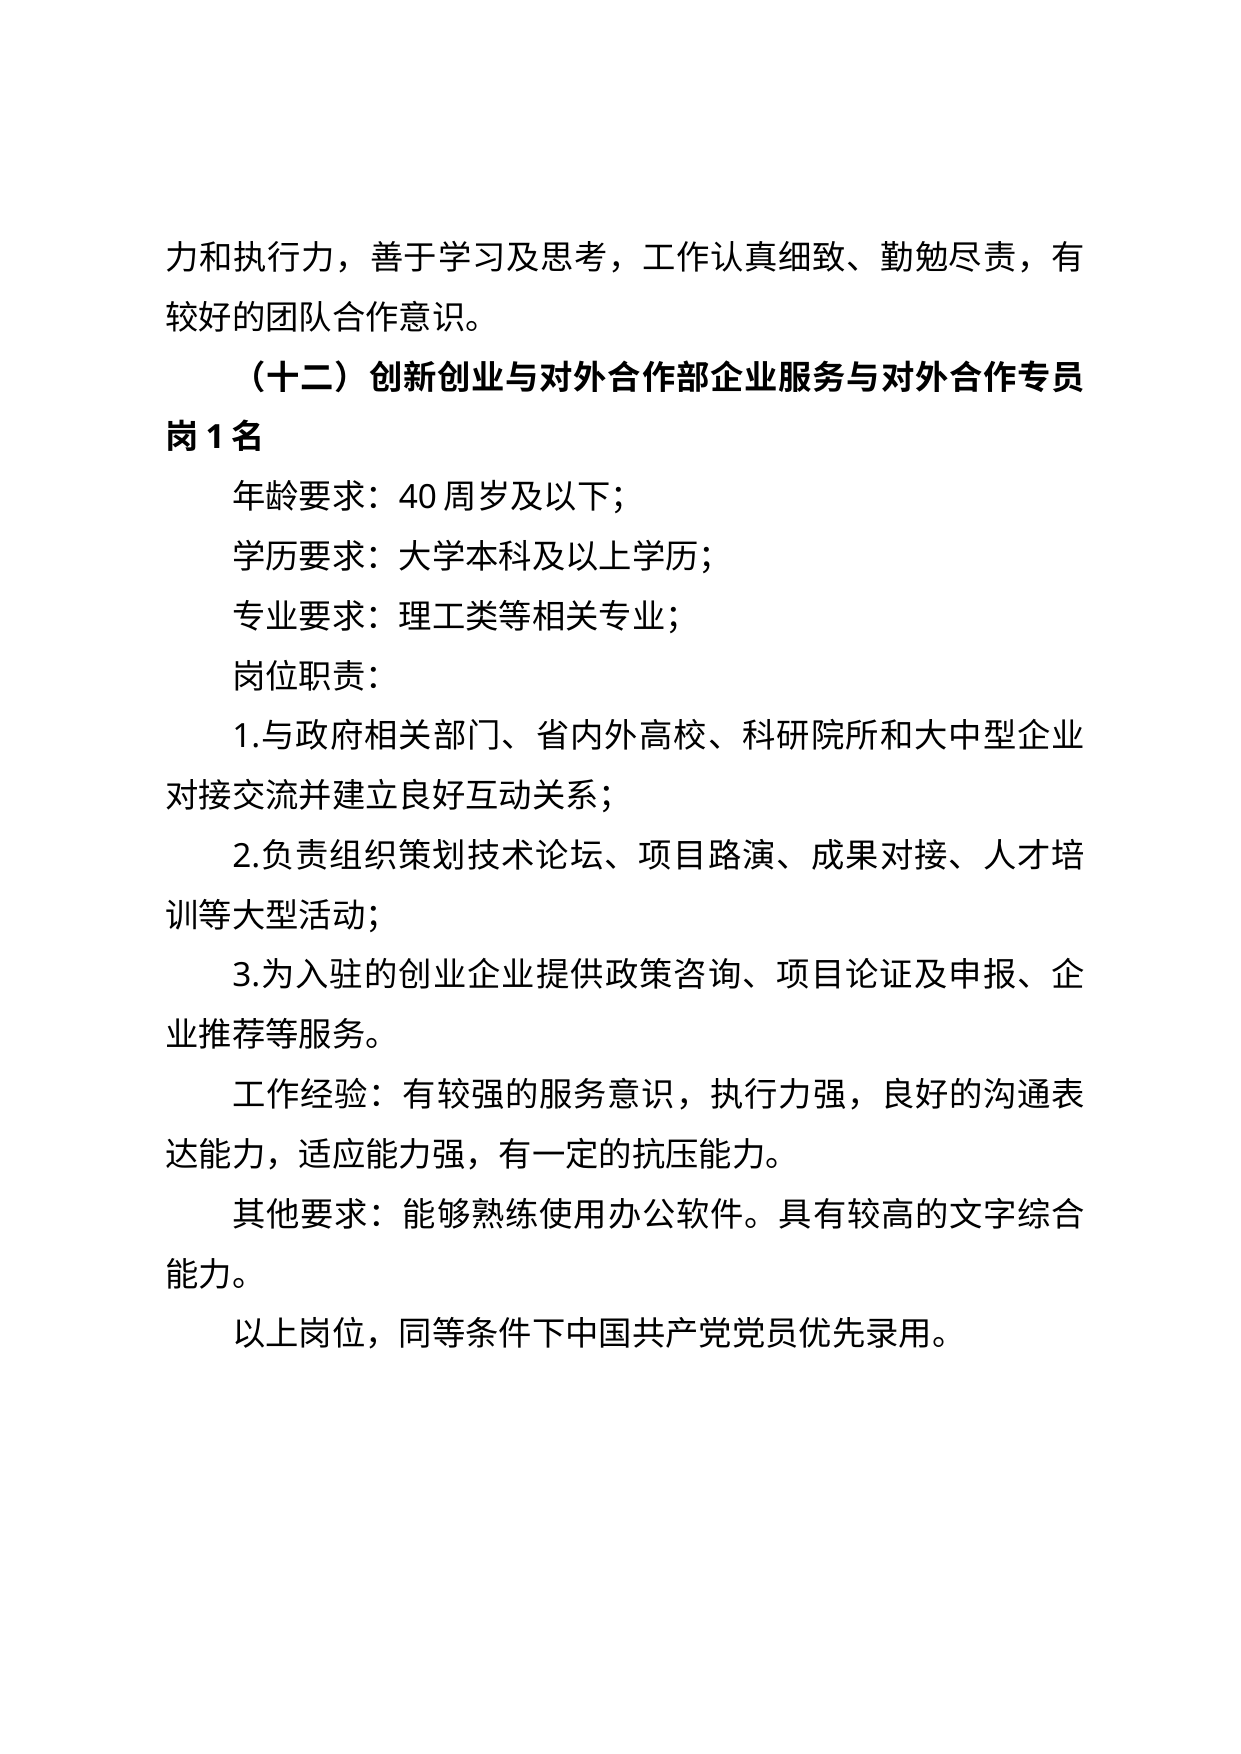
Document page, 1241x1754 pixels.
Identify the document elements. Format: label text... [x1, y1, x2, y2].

text 专业要求：理工类等相关专业； [165, 584, 1087, 644]
text 工作经验：有较强的服务意识，执行力强，良好的沟通表达能力，适应能力强，有一定的抗压能力。 [165, 1062, 1087, 1182]
text 3.为入驻的创业企业提供政策咨询、项目论证及申报、企业推荐等服务。 [165, 943, 1087, 1062]
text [165, 225, 1087, 345]
text 2.负责组织策划技术论坛、项目路演、成果对接、人才培训等大型活动； [165, 823, 1087, 943]
text 1.与政府相关部门、省内外高校、科研院所和大中型企业对接交流并建立良好互动关系； [165, 703, 1087, 823]
text （十二）创新创业与对外合作部企业服务与对外合作专员岗1名 [165, 345, 1087, 464]
text 以上岗位，同等条件下中国共产党党员优先录用。 [165, 1301, 1087, 1361]
text 年龄要求：40周岁及以下； [165, 464, 1087, 524]
text 岗位职责： [165, 644, 1087, 703]
text 学历要求：大学本科及以上学历； [165, 524, 1087, 584]
text 其他要求：能够熟练使用办公软件。具有较高的文字综合能力。 [165, 1182, 1087, 1301]
